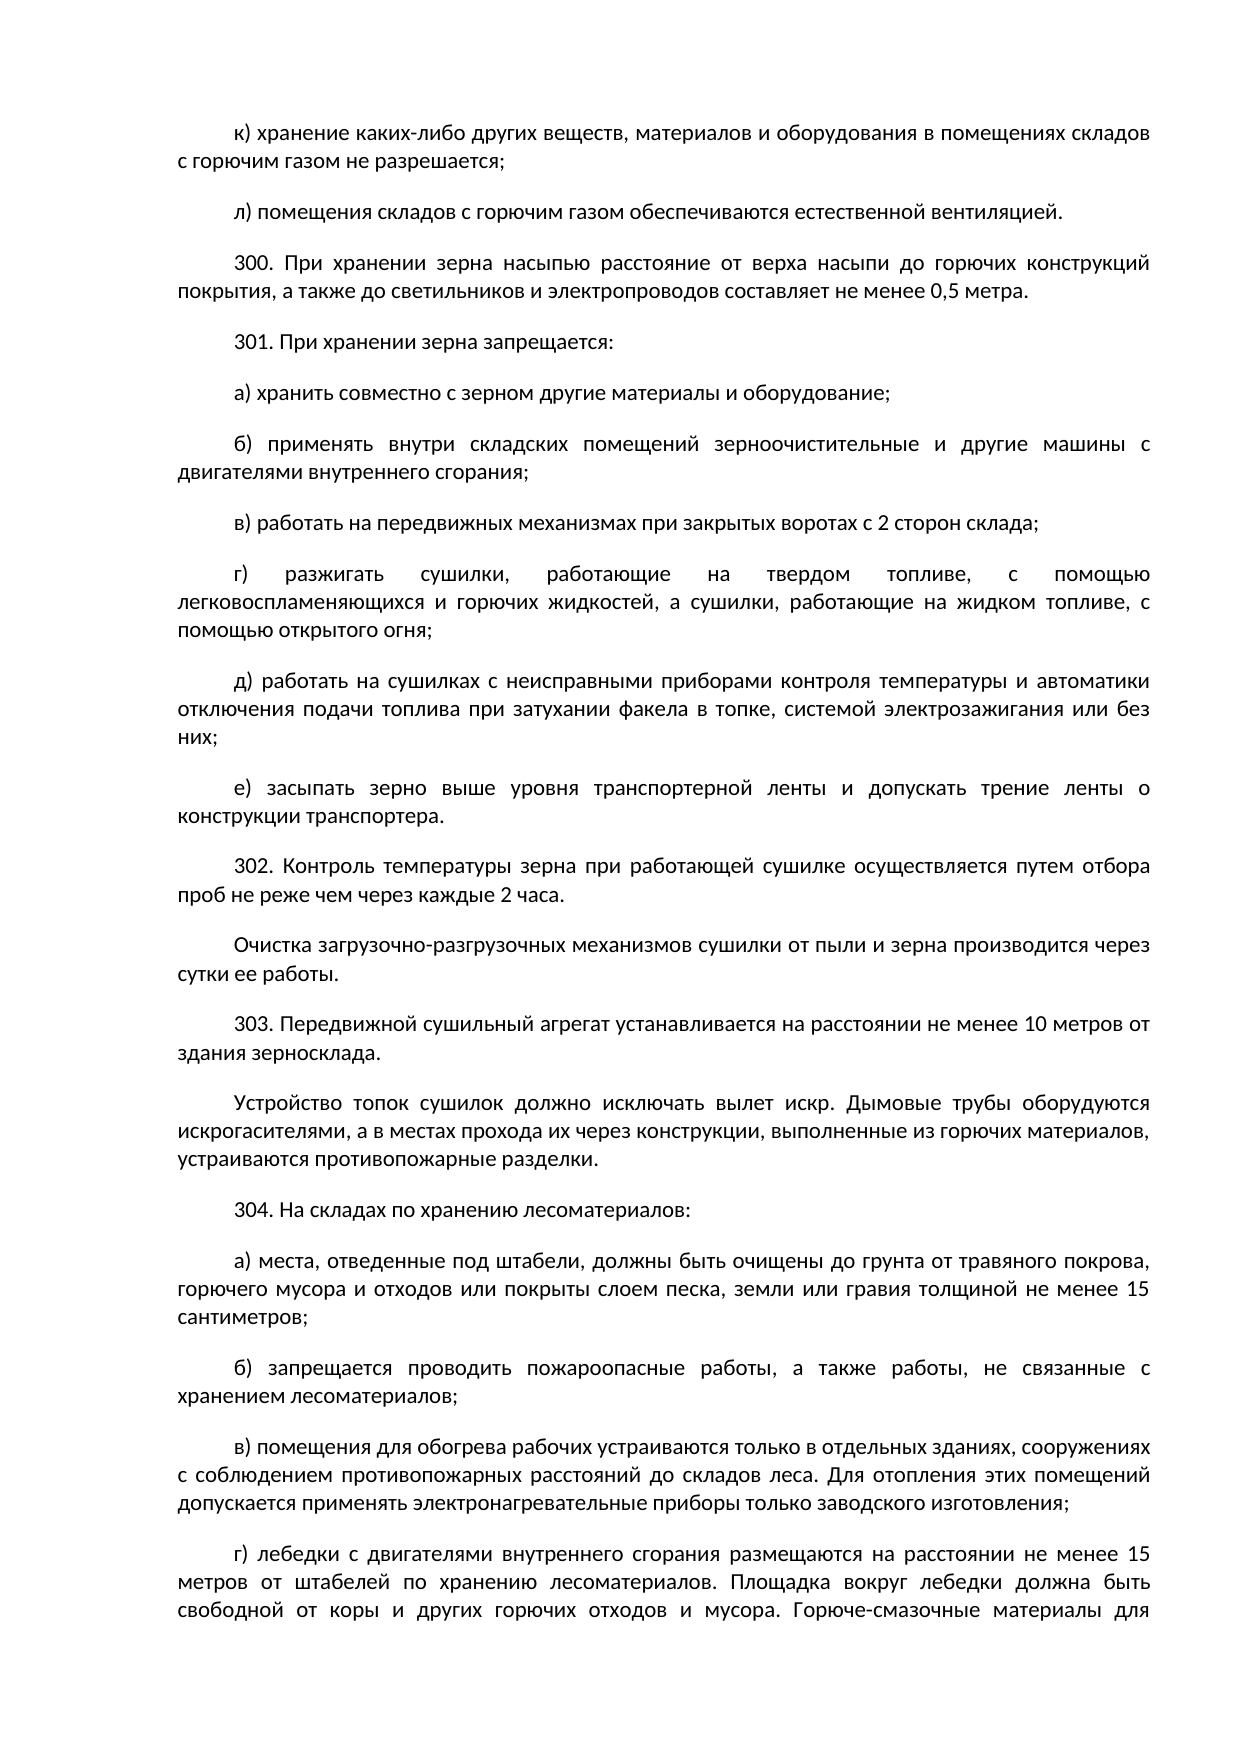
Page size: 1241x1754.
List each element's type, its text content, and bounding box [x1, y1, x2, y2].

text Устройство топок сушилок должно исключать вылет искр. Дымовые трубы оборудуются искрогасителями, а в местах прохода их через конструкции, выполненные из горючих материалов, устраиваются противопожарные разделки. [177, 1088, 1152, 1173]
text г) разжигать сушилки, работающие на твердом топливе, с помощью легковоспламеняющихся и горючих жидкостей, а сушилки, работающие на жидком топливе, с помощью открытого огня; [177, 559, 1152, 643]
text 304. На складах по хранению лесоматериалов: [177, 1196, 1152, 1223]
text д) работать на сушилках с неисправными приборами контроля температуры и автоматики отключения подачи топлива при затухании факела в топке, системой электрозажигания или без них; [177, 666, 1152, 750]
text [177, 1539, 1152, 1623]
text л) помещения складов с горючим газом обеспечиваются естественной вентиляцией. [177, 197, 1152, 225]
text б) применять внутри складских помещений зерноочистительные и другие машины с двигателями внутреннего сгорания; [177, 429, 1152, 485]
text е) засыпать зерно выше уровня транспортерной ленты и допускать трение ленты о конструкции транспортера. [177, 773, 1152, 829]
text в) помещения для обогрева рабочих устраиваются только в отдельных зданиях, сооружениях с соблюдением противопожарных расстояний до складов леса. Для отопления этих помещений допускается применять электронагревательные приборы только заводского изготовления; [177, 1432, 1152, 1516]
text 301. При хранении зерна запрещается: [177, 327, 1152, 355]
text Очистка загрузочно-разгрузочных механизмов сушилки от пыли и зерна производится через сутки ее работы. [177, 931, 1152, 987]
text 303. Передвижной сушильный агрегат устанавливается на расстоянии не менее 10 метров от здания зерносклада. [177, 1009, 1152, 1066]
text в) работать на передвижных механизмах при закрытых воротах с 2 сторон склада; [177, 508, 1152, 536]
text а) хранить совместно с зерном другие материалы и оборудование; [177, 378, 1152, 406]
text 302. Контроль температуры зерна при работающей сушилке осуществляется путем отбора проб не реже чем через каждые 2 часа. [177, 852, 1152, 908]
text к) хранение каких-либо других веществ, материалов и оборудования в помещениях складов с горючим газом не разрешается; [177, 118, 1152, 174]
text б) запрещается проводить пожароопасные работы, а также работы, не связанные с хранением лесоматериалов; [177, 1353, 1152, 1409]
text 300. При хранении зерна насыпью расстояние от верха насыпи до горючих конструкций покрытия, а также до светильников и электропроводов составляет не менее 0,5 метра. [177, 248, 1152, 304]
text а) места, отведенные под штабели, должны быть очищены до грунта от травяного покрова, горючего мусора и отходов или покрыты слоем песка, земли или гравия толщиной не менее 15 сантиметров; [177, 1246, 1152, 1331]
